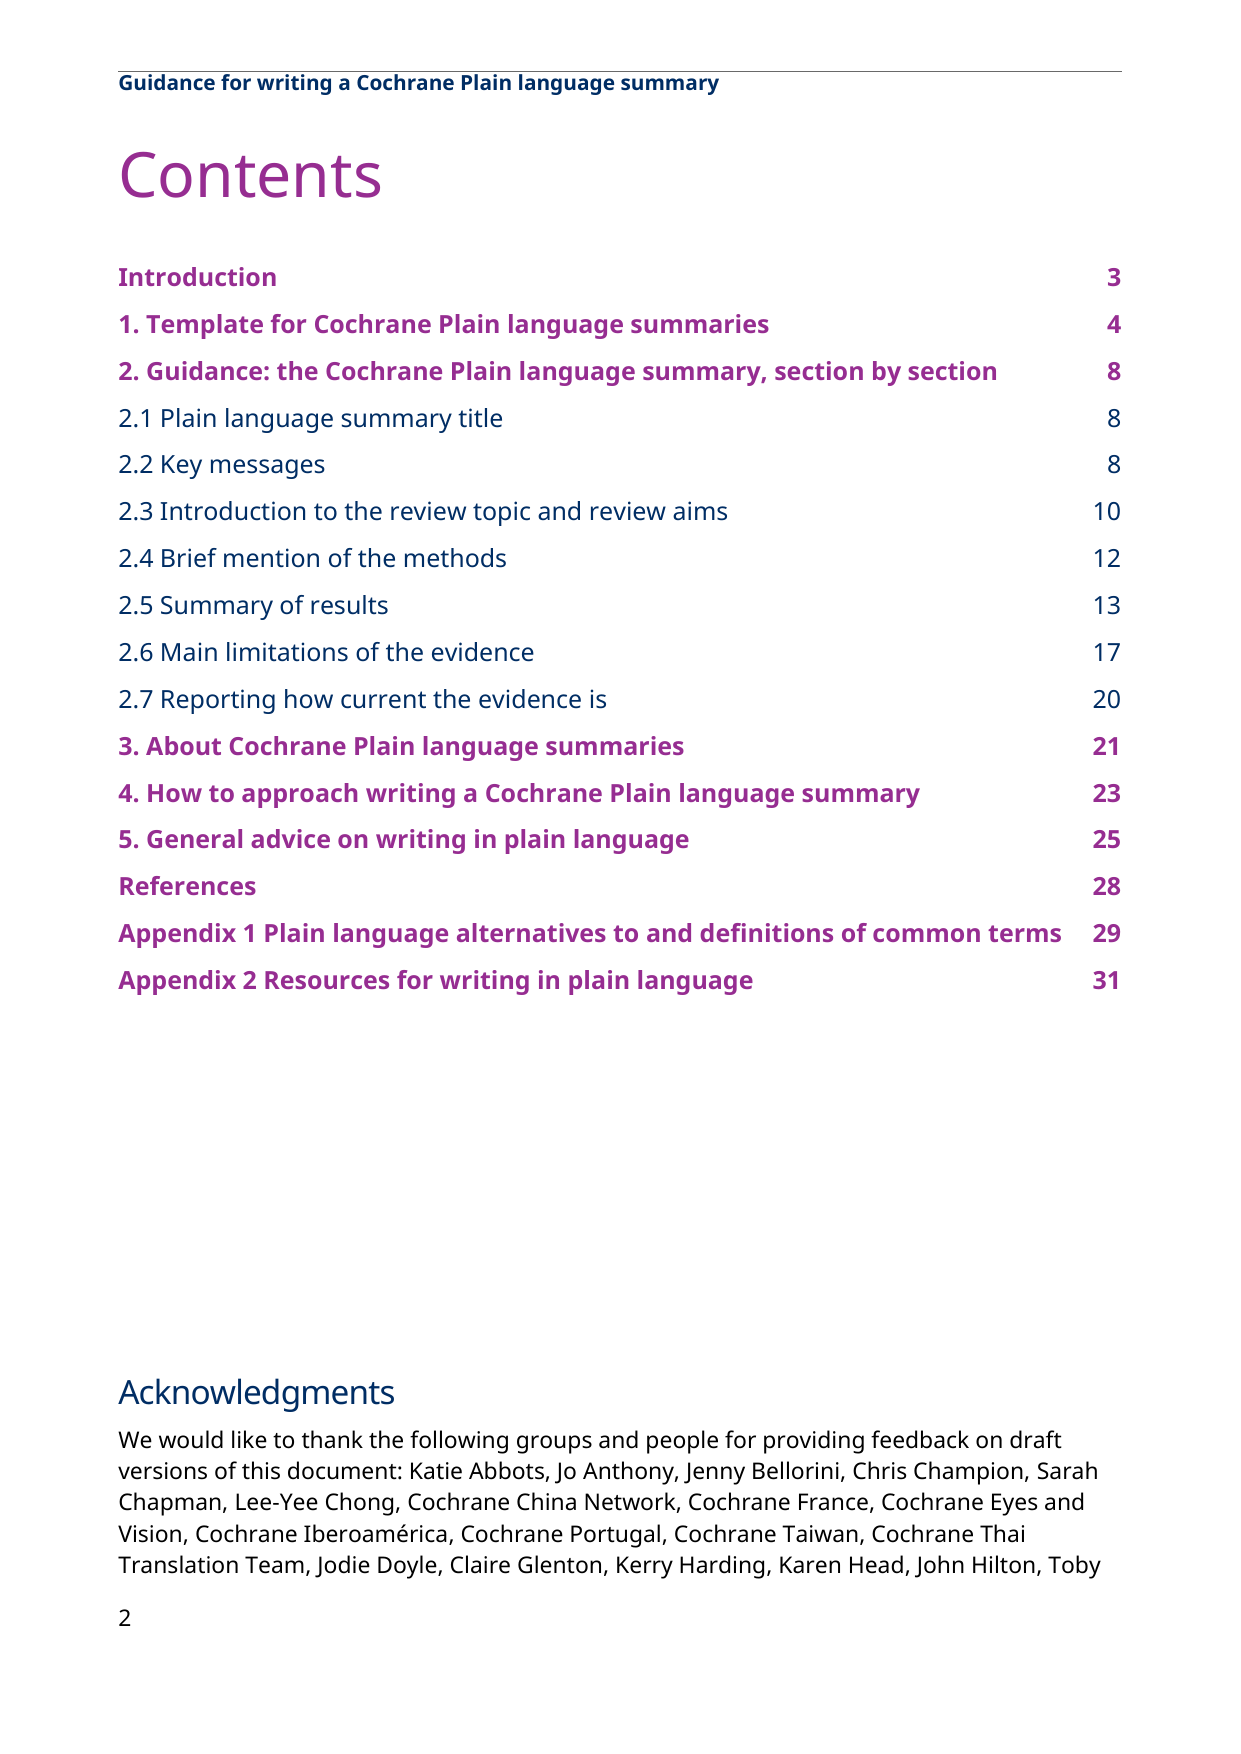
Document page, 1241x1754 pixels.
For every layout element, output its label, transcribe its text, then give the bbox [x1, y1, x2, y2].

text Acknowledgments [118, 1372, 1122, 1412]
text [118, 1424, 1122, 1580]
